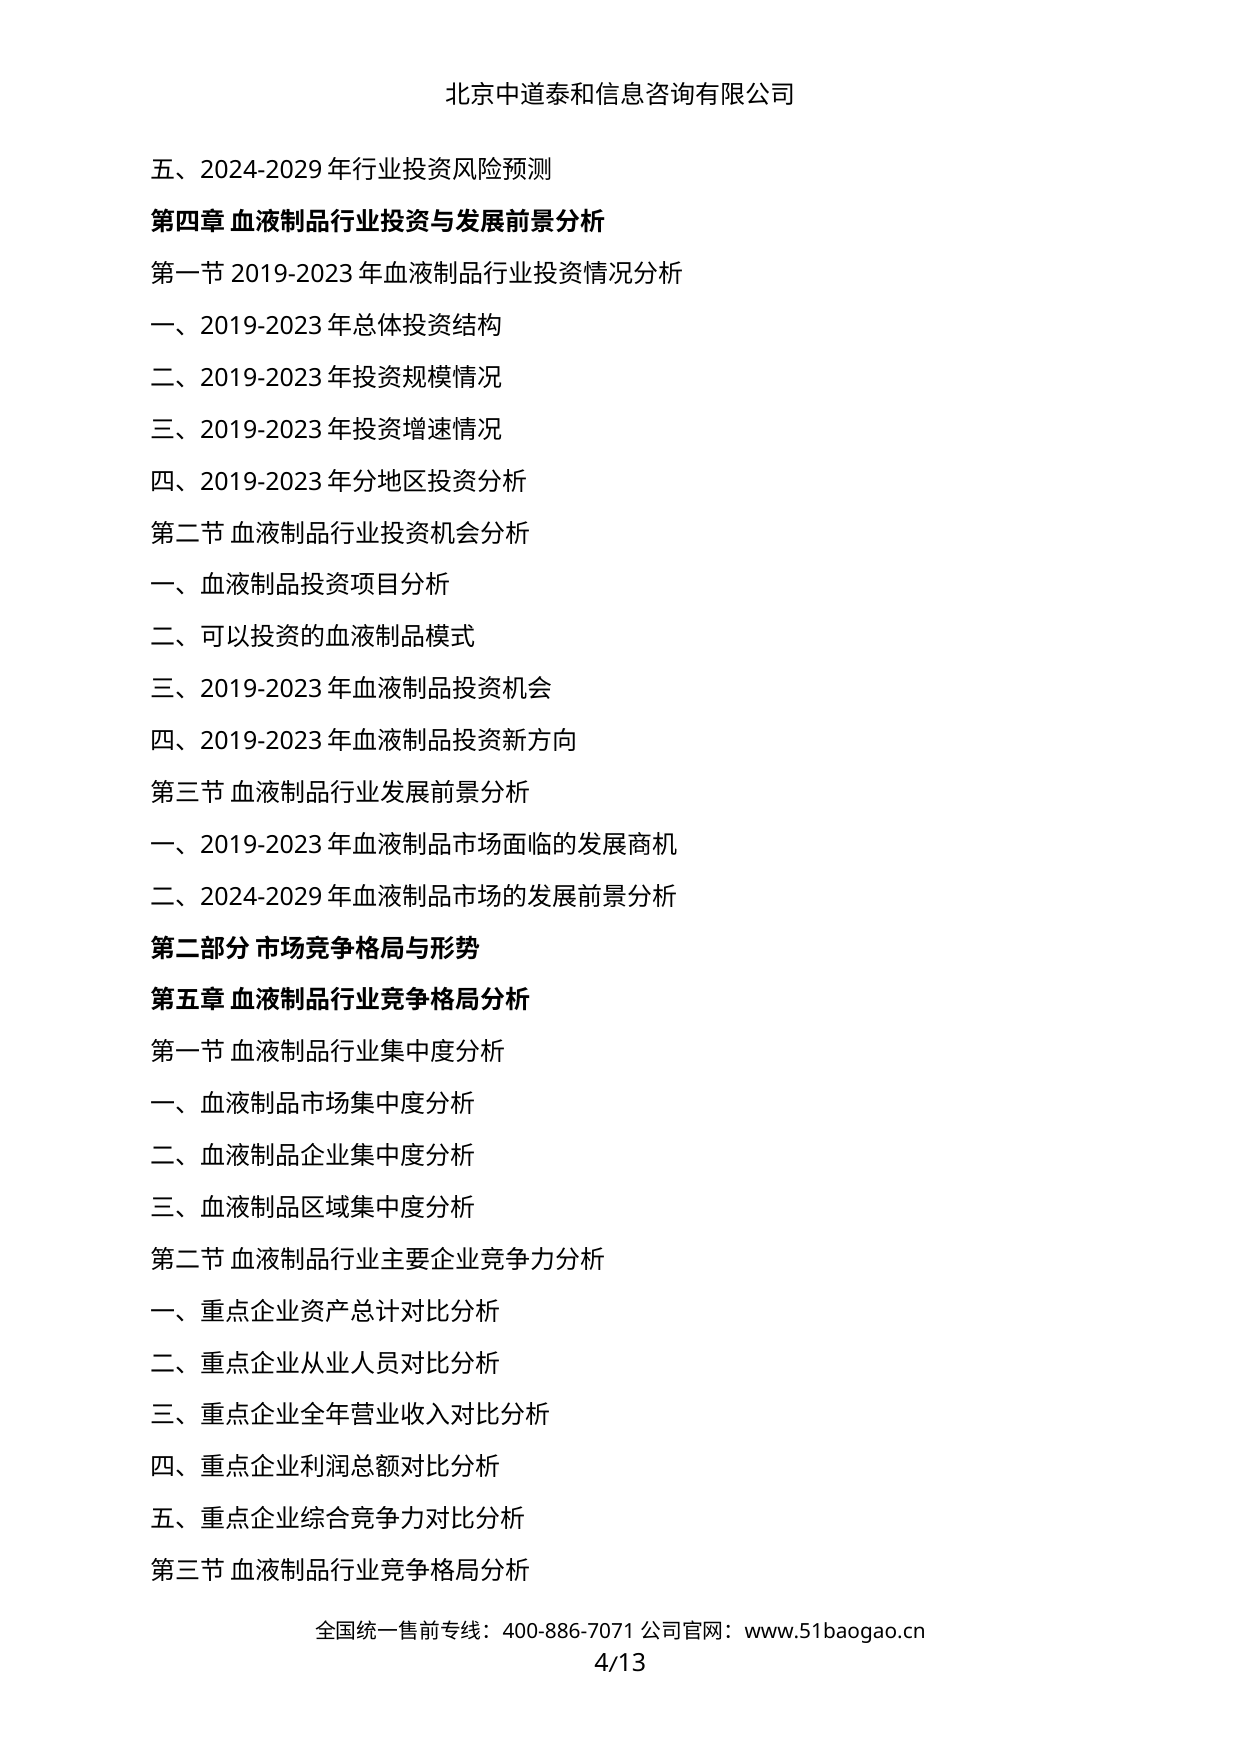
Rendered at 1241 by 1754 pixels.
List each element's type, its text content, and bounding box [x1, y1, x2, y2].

text 一、重点企业资产总计对比分析 [150, 1291, 1090, 1327]
text 第二节 血液制品行业主要企业竞争力分析 [150, 1239, 1090, 1276]
text 二、血液制品企业集中度分析 [150, 1136, 1090, 1172]
text 二、2019-2023年投资规模情况 [150, 357, 1090, 394]
text 四、2019-2023年血液制品投资新方向 [150, 721, 1090, 757]
text 第二节 血液制品行业投资机会分析 [150, 513, 1090, 549]
text 第三节 血液制品行业发展前景分析 [150, 772, 1090, 809]
text 第五章 血液制品行业竞争格局分析 [150, 980, 1090, 1016]
text 五、2024-2029年行业投资风险预测 [150, 150, 1090, 186]
text 三、2019-2023年投资增速情况 [150, 409, 1090, 446]
text 一、2019-2023年血液制品市场面临的发展商机 [150, 824, 1090, 861]
text 第二部分 市场竞争格局与形势 [150, 928, 1090, 964]
text 三、血液制品区域集中度分析 [150, 1187, 1090, 1224]
text 一、血液制品投资项目分析 [150, 565, 1090, 601]
text 第一节 血液制品行业集中度分析 [150, 1032, 1090, 1068]
text 一、血液制品市场集中度分析 [150, 1084, 1090, 1120]
text 二、重点企业从业人员对比分析 [150, 1343, 1090, 1379]
text 三、2019-2023年血液制品投资机会 [150, 669, 1090, 705]
text 第四章 血液制品行业投资与发展前景分析 [150, 202, 1090, 238]
text 四、重点企业利润总额对比分析 [150, 1447, 1090, 1483]
text 三、重点企业全年营业收入对比分析 [150, 1395, 1090, 1431]
text 第三节 血液制品行业竞争格局分析 [150, 1551, 1090, 1587]
text 五、重点企业综合竞争力对比分析 [150, 1499, 1090, 1535]
text 第一节 2019-2023年血液制品行业投资情况分析 [150, 254, 1090, 290]
text 二、2024-2029年血液制品市场的发展前景分析 [150, 876, 1090, 912]
text 二、可以投资的血液制品模式 [150, 617, 1090, 653]
text 四、2019-2023年分地区投资分析 [150, 461, 1090, 497]
text 一、2019-2023年总体投资结构 [150, 306, 1090, 342]
